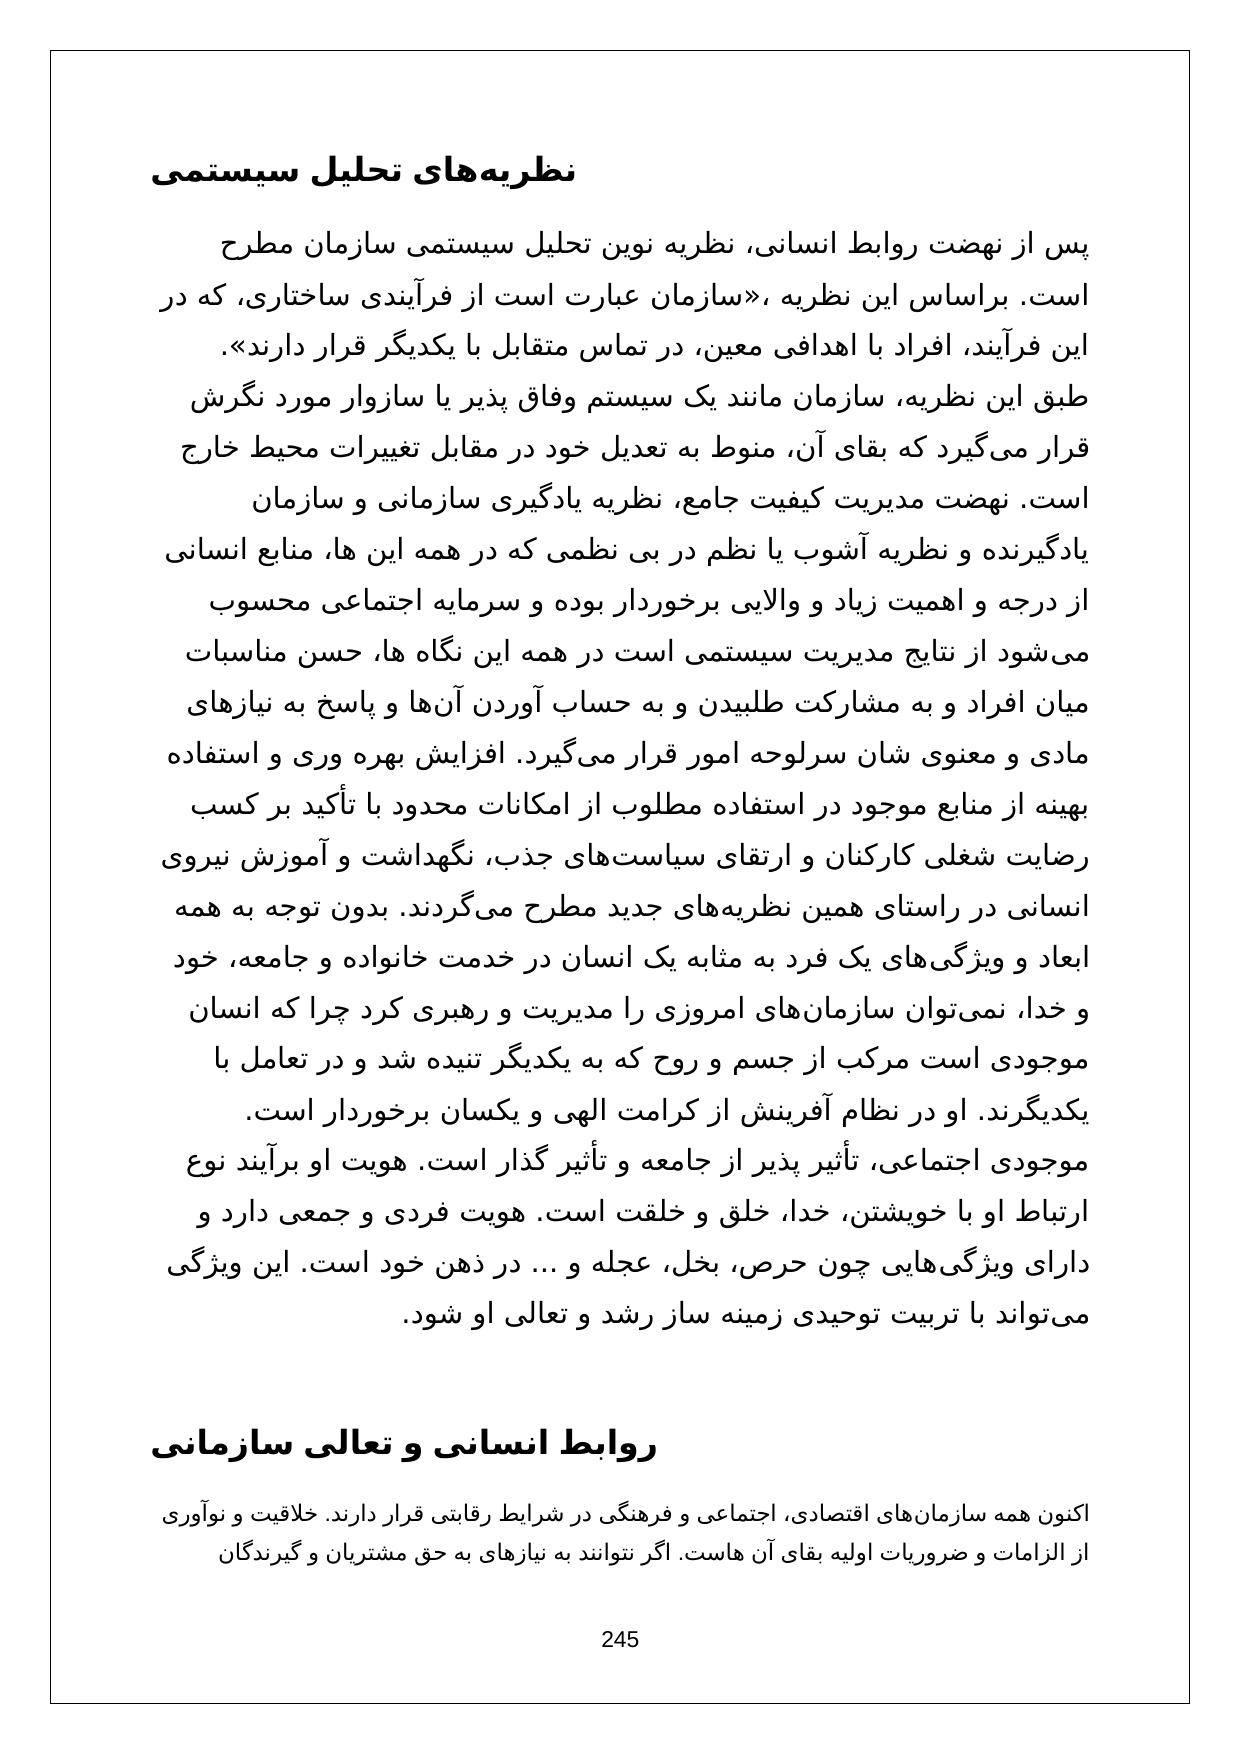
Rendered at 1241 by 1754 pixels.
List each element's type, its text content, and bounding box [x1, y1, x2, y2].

subtitle نظریه‌های تحلیل سیستمی [150, 150, 1090, 188]
text طبق این نظریه، سازمان مانند یک سیستم وفاق پذیر یا سازوار مورد نگرش قرار می‌گیرد که بقای آن، منوط به تعدیل خود در مقابل تغییرات محیط خارج است. نهضت مدیریت کیفیت جامع، نظریه یادگیری سازمانی و سازمان یادگیرنده و نظریه آشوب یا نظم در بی نظمی که در همه این ها، منابع انسانی از درجه و اهمیت زیاد و والایی برخوردار بوده و سرمایه اجتماعی محسوب می‌شود از نتایج مدیریت سیستمی است در همه این نگاه ها، حسن مناسبات میان افراد و به مشارکت طلبیدن و به حساب آوردن آن‌ها و پاسخ به نیازهای مادی و معنوی شان سرلوحه امور قرار می‌گیرد. افزایش بهره وری و استفاده بهینه از منابع موجود در استفاده مطلوب از امکانات محدود با تأکید بر کسب رضایت شغلی کارکنان و ارتقای سیاست‌های جذب، نگهداشت و آموزش نیروی انسانی در راستای همین نظریه‌های جدید مطرح می‌گردند. بدون توجه به همه ابعاد و ویژگی‌های یک فرد به مثابه یک انسان در خدمت خانواده و جامعه، خود و خدا، نمی‌توان سازمان‌های امروزی را مدیریت و رهبری کرد چرا که انسان موجودی است مرکب از جسم و روح که به یکدیگر تنیده شد و در تعامل با یکدیگرند. او در نظام آفرینش از کرامت الهی و یکسان برخوردار است. موجودی اجتماعی، تأثیر پذیر از جامعه و تأثیر گذار است. هویت او برآیند نوع ارتباط او با خویشتن، خدا، خلق و خلقت است. هویت فردی و جمعی دارد و دارای ویژگی‌هایی چون حرص، بخل، عجله و ... در ذهن خود است. این ویژگی می‌تواند با تربیت توحیدی زمینه ساز رشد و تعالی او شود. [150, 380, 1090, 1331]
text پس از نهضت روابط انسانی، نظریه نوین تحلیل سیستمی سازمان مطرح است. براساس این نظریه ،«سازمان عبارت است از فرآیندی ساختاری، که در این فرآیند، افراد با اهدافی معین، در تماس متقابل با یکدیگر قرار دارند». [150, 227, 1090, 363]
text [150, 1500, 1090, 1566]
subtitle روابط انسانی و تعالی سازمانی [150, 1423, 1090, 1461]
